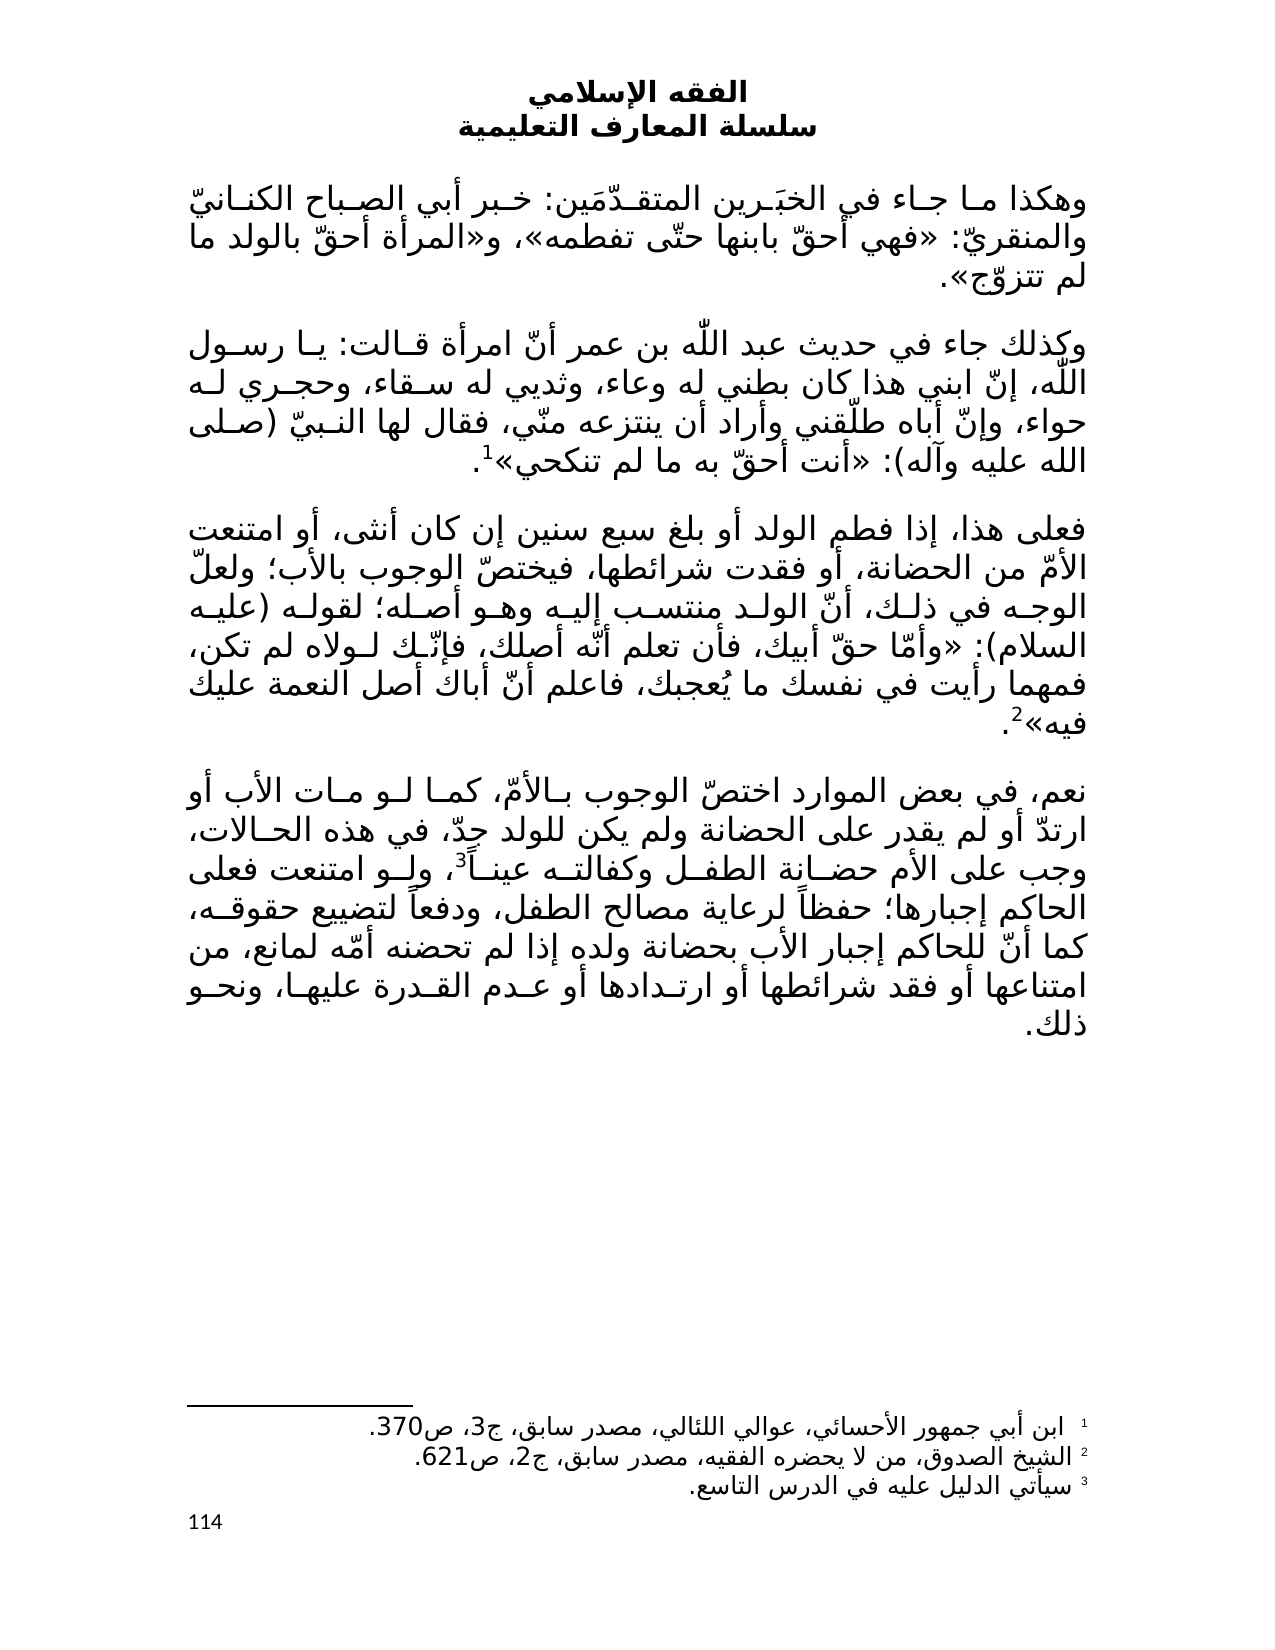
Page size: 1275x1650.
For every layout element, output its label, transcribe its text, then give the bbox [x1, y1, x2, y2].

text وهكذا ما جاء في الخبَرين المتقدّمَين: خبر أبي الصباح الكنانيّ والمنقريّ: «فهي أحقّ بابنها حتّى تفطمه»، و«المرأة أحقّ بالولد ما لم تتزوّج». [187, 179, 1087, 296]
text فعلى هذا، إذا فطم الولد أو بلغ سبع سنين إن كان أنثى، أو امتنعت الأمّ من الحضانة، أو فقدت شرائطها، فيختصّ الوجوب بالأب؛ ولعلّ الوجه في ذلك، أنّ الولد منتسب إليه وهو أصله؛ لقوله (عليه السلام): «وأمّا حقّ أبيك، فأن تعلم أنّه أصلك، فإنّك لولاه لم تكن، فمهما رأيت في نفسك ما يُعجبك، فاعلم أنّ أباك أصل النعمة عليك فيه». [187, 509, 1087, 743]
text نعم، في بعض الموارد اختصّ الوجوب بالأمّ، كما لو مات الأب أو ارتدّ أو لم يقدر على الحضانة ولم يكن للولد جدّ، في هذه الحالات، وجب على الأم حضانة الطفل وكفالته عيناً، ولو امتنعت فعلى الحاكم إجبارها؛ حفظاً لرعاية مصالح الطفل، ودفعاً لتضييع حقوقه، كما أنّ للحاكم إجبار الأب بحضانة ولده إذا لم تحضنه أمّه لمانع، من امتناعها أو فقد شرائطها أو ارتدادها أو عدم القدرة عليها، ونحو ذلك. [187, 772, 1087, 1044]
text وكذلك جاء في حديث عبد اللّٰه بن عمر أنّ امرأة قالت: يا رسول اللّٰه، إنّ ابني هذا كان بطني له وعاء، وثديي له سقاء، وحجري له حواء، وإنّ أباه طلّقني وأراد أن ينتزعه منّي، فقال لها النبيّ (صلى الله عليه وآله): «أنت أحقّ به ما لم تنكحي». [187, 325, 1087, 480]
